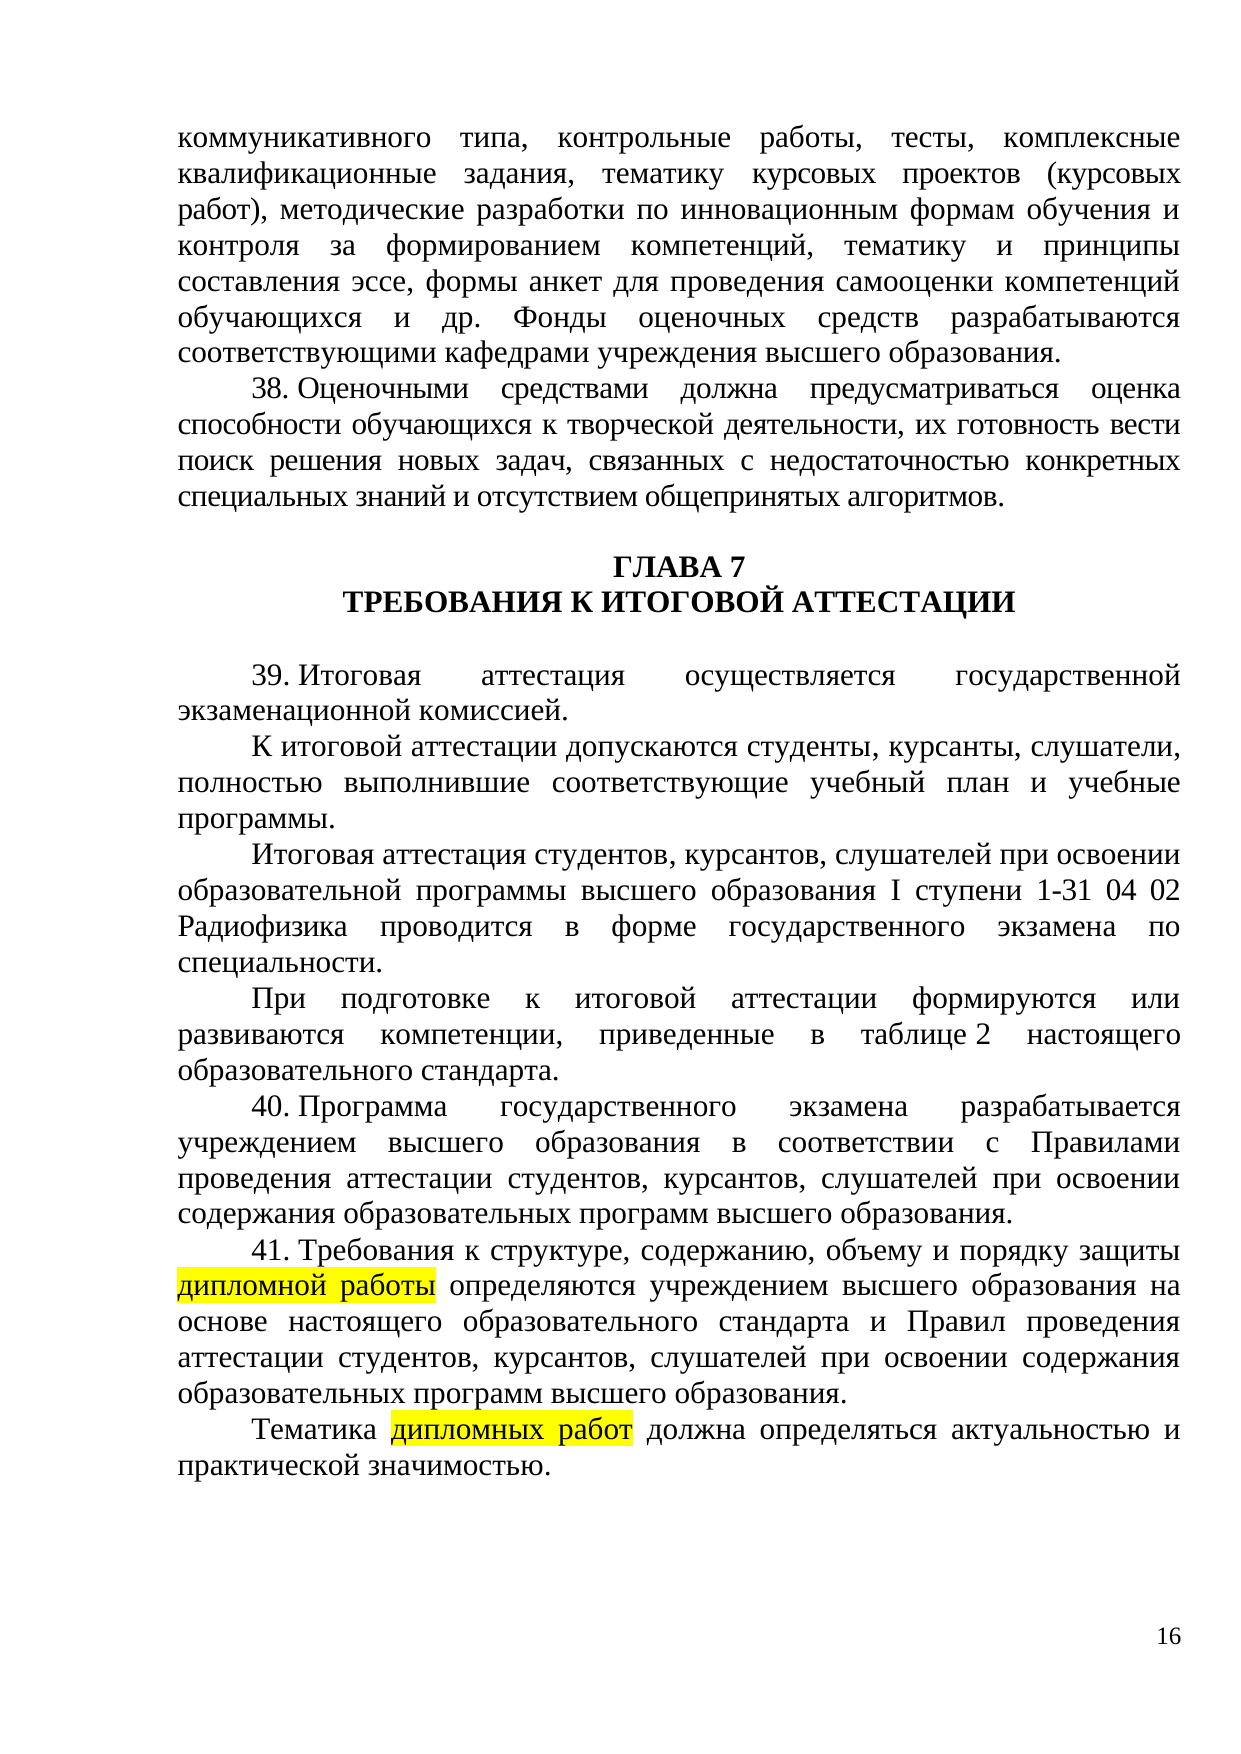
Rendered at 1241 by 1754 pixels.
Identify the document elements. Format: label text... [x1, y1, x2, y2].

text 41. Требования к структуре, содержанию, объему и порядку защиты дипломной работы определяются учреждением высшего образования на основе настоящего образовательного стандарта и Правил проведения аттестации студентов, курсантов, слушателей при освоении содержания образовательных программ высшего образования. [177, 1231, 1181, 1410]
text Тематика дипломных работ должна определяться актуальностью и практической значимостью. [177, 1410, 1181, 1482]
text 38. Оценочными средствами должна предусматриваться оценка способности обучающихся к творческой деятельности, их готовность вести поиск решения новых задач, связанных с недостаточностью конкретных специальных знаний и отсутствием общепринятых алгоритмов. [177, 370, 1181, 513]
text ТРЕБОВАНИЯ К ИТОГОВОЙ АТТЕСТАЦИИ [177, 584, 1181, 620]
text 40. Программа государственного экзамена разрабатывается учреждением высшего образования в соответствии с Правилами проведения аттестации студентов, курсантов, слушателей при освоении содержания образовательных программ высшего образования. [177, 1087, 1181, 1231]
text 39. Итоговая аттестация осуществляется государственной экзаменационной комиссией. [177, 656, 1181, 728]
text ГЛАВА 7 [177, 549, 1181, 584]
text К итоговой аттестации допускаются студенты, курсанты, слушатели, полностью выполнившие соответствующие учебный план и учебные программы. [177, 728, 1181, 835]
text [177, 118, 1181, 370]
text При подготовке к итоговой аттестации формируются или развиваются компетенции, приведенные в таблице 2 настоящего образовательного стандарта. [177, 979, 1181, 1087]
text Итоговая аттестация студентов, курсантов, слушателей при освоении образовательной программы высшего образования I ступени 1-31 04 02 Радиофизика проводится в форме государственного экзамена по специальности. [177, 835, 1181, 979]
